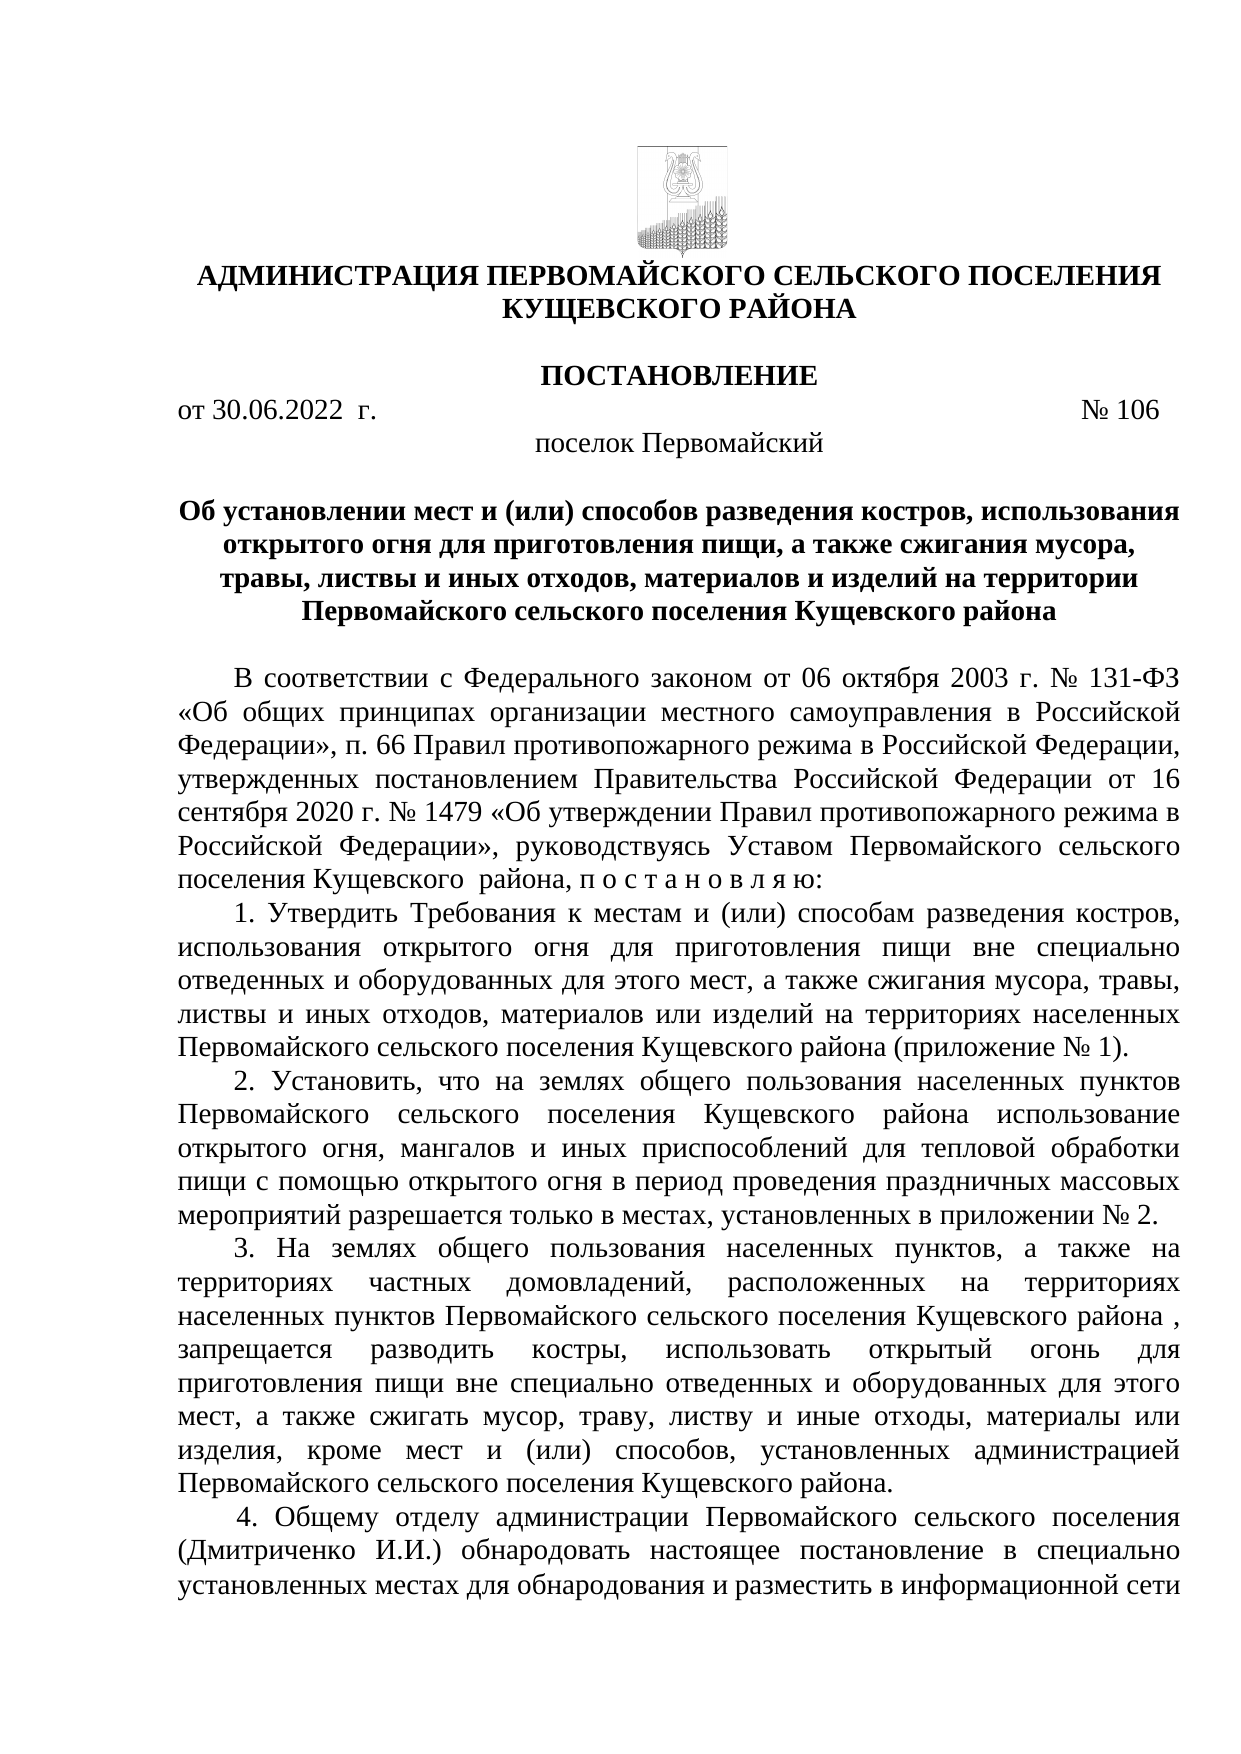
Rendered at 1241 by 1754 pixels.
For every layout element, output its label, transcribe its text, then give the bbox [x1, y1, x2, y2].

text В соответствии с Федерального законом от 06 октября 2003 г. № 131-ФЗ «Об общих принципах организации местного самоуправления в Российской Федерации», п. 66 Правил противопожарного режима в Российской Федерации, утвержденных постановлением Правительства Российской Федерации от 16 сентября 2020 г. № 1479 «Об утверждении Правил противопожарного режима в Российской Федерации», руководствуясь Уставом Первомайского сельского поселения Кущевского района, п о с т а н о в л я ю: [177, 660, 1181, 895]
text ПОСТАНОВЛЕНИЕ [177, 358, 1181, 392]
text 1. Утвердить Требования к местам и (или) способам разведения костров, использования открытого огня для приготовления пищи вне специально отведенных и оборудованных для этого мест, а также сжигания мусора, травы, листвы и иных отходов, материалов или изделий на территориях населенных Первомайского сельского поселения Кущевского района (приложение № 1). [177, 895, 1181, 1063]
title Об установлении мест и (или) способов разведения костров, использования открытого огня для приготовления пищи, а также сжигания мусора, травы, листвы и иных отходов, материалов и изделий на территории Первомайского сельского поселения Кущевского района [177, 493, 1181, 627]
text 2. Установить, что на землях общего пользования населенных пунктов Первомайского сельского поселения Кущевского района использование открытого огня, мангалов и иных приспособлений для тепловой обработки пищи с помощью открытого огня в период проведения праздничных массовых мероприятий разрешается только в местах, установленных в приложении № 2. [177, 1063, 1181, 1231]
text 3. На землях общего пользования населенных пунктов, а также на территориях частных домовладений, расположенных на территориях населенных пунктов Первомайского сельского поселения Кущевского района , запрещается разводить костры, использовать открытый огонь для приготовления пищи вне специально отведенных и оборудованных для этого мест, а также сжигать мусор, траву, листву и иные отходы, материалы или изделия, кроме мест и (или) способов, установленных администрацией Первомайского сельского поселения Кущевского района. [177, 1231, 1181, 1499]
picture [637, 146, 728, 258]
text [177, 1499, 1181, 1602]
text АДМИНИСТРАЦИЯ ПЕРВОМАЙСКОГО СЕЛЬСКОГО ПОСЕЛЕНИЯ КУЩЕВСКОГО РАЙОНА [177, 258, 1181, 325]
text от 30.06.2022 г. № 106 [177, 392, 1181, 426]
text поселок Первомайский [177, 426, 1181, 459]
